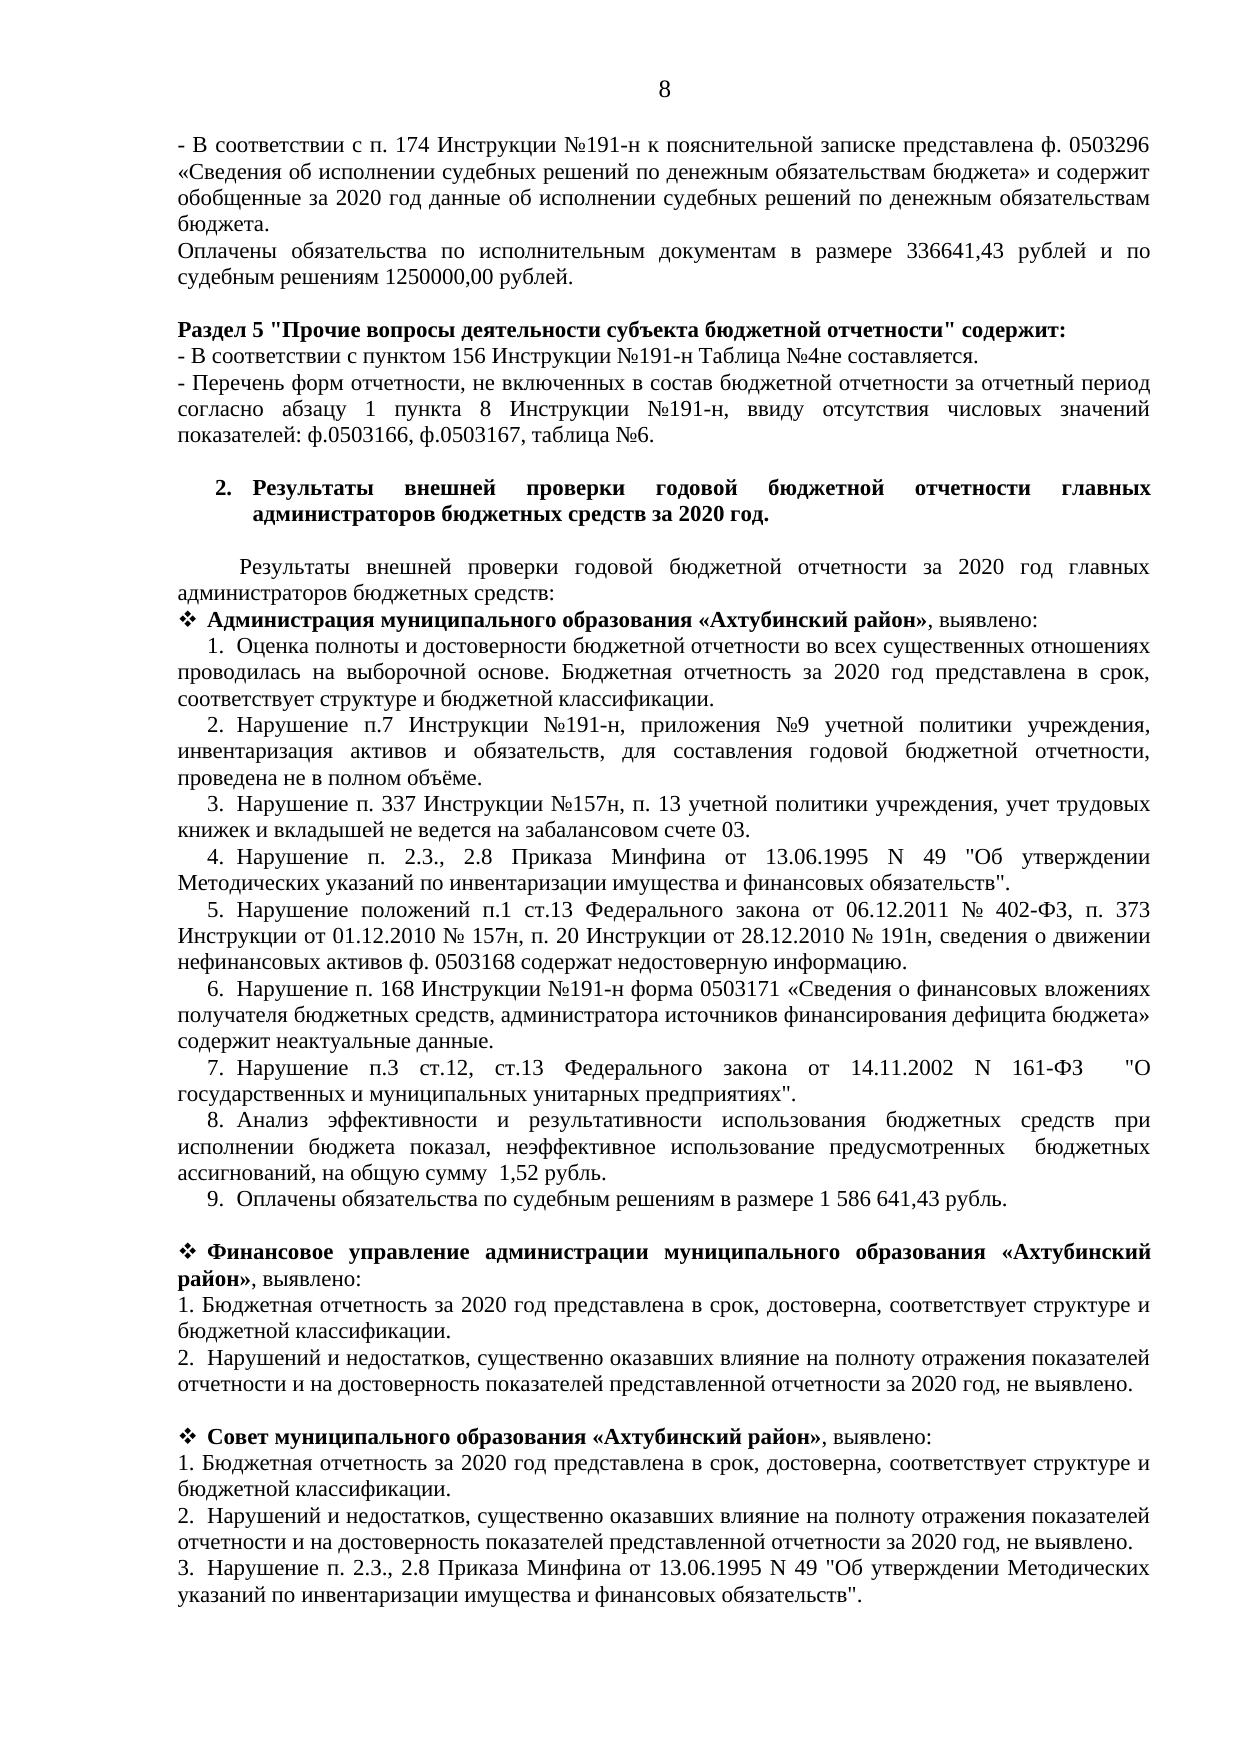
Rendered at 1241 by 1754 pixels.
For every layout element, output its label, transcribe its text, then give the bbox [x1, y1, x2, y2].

text Оплачены обязательства по исполнительным документам в размере 336641,43 рублей и по судебным решениям 1250000,00 рублей. [177, 237, 1152, 289]
text 3. Нарушение п. 337 Инструкции №157н, п. 13 учетной политики учреждения, учет трудовых книжек и вкладышей не ведется на забалансовом счете 03. [177, 790, 1152, 843]
text - В соответствии с п. 174 Инструкции №191-н к пояснительной записке представлена ф. 0503296 «Сведения об исполнении судебных решений по денежным обязательствам бюджета» и содержит обобщенные за 2020 год данные об исполнении судебных решений по денежным обязательствам бюджета. [177, 131, 1152, 237]
text - В соответствии с пунктом 156 Инструкции №191-н Таблица №4не составляется. [177, 342, 1152, 368]
text - Перечень форм отчетности, не включенных в состав бюджетной отчетности за отчетный период согласно абзацу 1 пункта 8 Инструкции №191-н, ввиду отсутствия числовых значений показателей: ф.0503166, ф.0503167, таблица №6. [177, 368, 1152, 448]
text 1. Оценка полноты и достоверности бюджетной отчетности во всех существенных отношениях проводилась на выборочной основе. Бюджетная отчетность за 2020 год представлена в срок, соответствует структуре и бюджетной классификации. [177, 632, 1152, 711]
text 5. Нарушение положений п.1 ст.13 Федерального закона от 06.12.2011 № 402-ФЗ, п. 373 Инструкции от 01.12.2010 № 157н, п. 20 Инструкции от 28.12.2010 № 191н, сведения о движении нефинансовых активов ф. 0503168 содержат недостоверную информацию. [177, 896, 1152, 975]
list Финансовое управление администрации муниципального образования «Ахтубинский район», выявлено: [177, 1238, 1152, 1291]
text 6. Нарушение п. 168 Инструкции №191-н форма 0503171 «Сведения о финансовых вложениях получателя бюджетных средств, администратора источников финансирования дефицита бюджета» содержит неактуальные данные. [177, 975, 1152, 1054]
text 4. Нарушение п. 2.3., 2.8 Приказа Минфина от 13.06.1995 N 49 "Об утверждении Методических указаний по инвентаризации имущества и финансовых обязательств". [177, 843, 1152, 896]
list 3. Нарушение п. 2.3., 2.8 Приказа Минфина от 13.06.1995 N 49 "Об утверждении Методических указаний по инвентаризации имущества и финансовых обязательств". [177, 1554, 1152, 1607]
list Совет муниципального образования «Ахтубинский район», выявлено: [177, 1423, 1152, 1449]
text 7. Нарушение п.3 ст.12, ст.13 Федерального закона от 14.11.2002 N 161-ФЗ "О государственных и муниципальных унитарных предприятиях". [177, 1054, 1152, 1106]
list Администрация муниципального образования «Ахтубинский район», выявлено: [177, 606, 1152, 632]
text 2. Нарушение п.7 Инструкции №191-н, приложения №9 учетной политики учреждения, инвентаризация активов и обязательств, для составления годовой бюджетной отчетности, проведена не в полном объёме. [177, 711, 1152, 790]
text 8. Анализ эффективности и результативности использования бюджетных средств при исполнении бюджета показал, неэффективное использование предусмотренных бюджетных ассигнований, на общую сумму 1,52 рубль. [177, 1106, 1152, 1186]
text Раздел 5 "Прочие вопросы деятельности субъекта бюджетной отчетности" содержит: [177, 316, 1152, 342]
text Результаты внешней проверки годовой бюджетной отчетности за 2020 год главных администраторов бюджетных средств: [177, 553, 1152, 606]
list 1. Бюджетная отчетность за 2020 год представлена в срок, достоверна, соответствует структуре и бюджетной классификации. [177, 1291, 1152, 1344]
list 1. Бюджетная отчетность за 2020 год представлена в срок, достоверна, соответствует структуре и бюджетной классификации. [177, 1449, 1152, 1502]
list Результаты внешней проверки годовой бюджетной отчетности главных администраторов бюджетных средств за 2020 год. [215, 474, 1152, 527]
text 9. Оплачены обязательства по судебным решениям в размере 1 586 641,43 рубль. [177, 1186, 1152, 1212]
